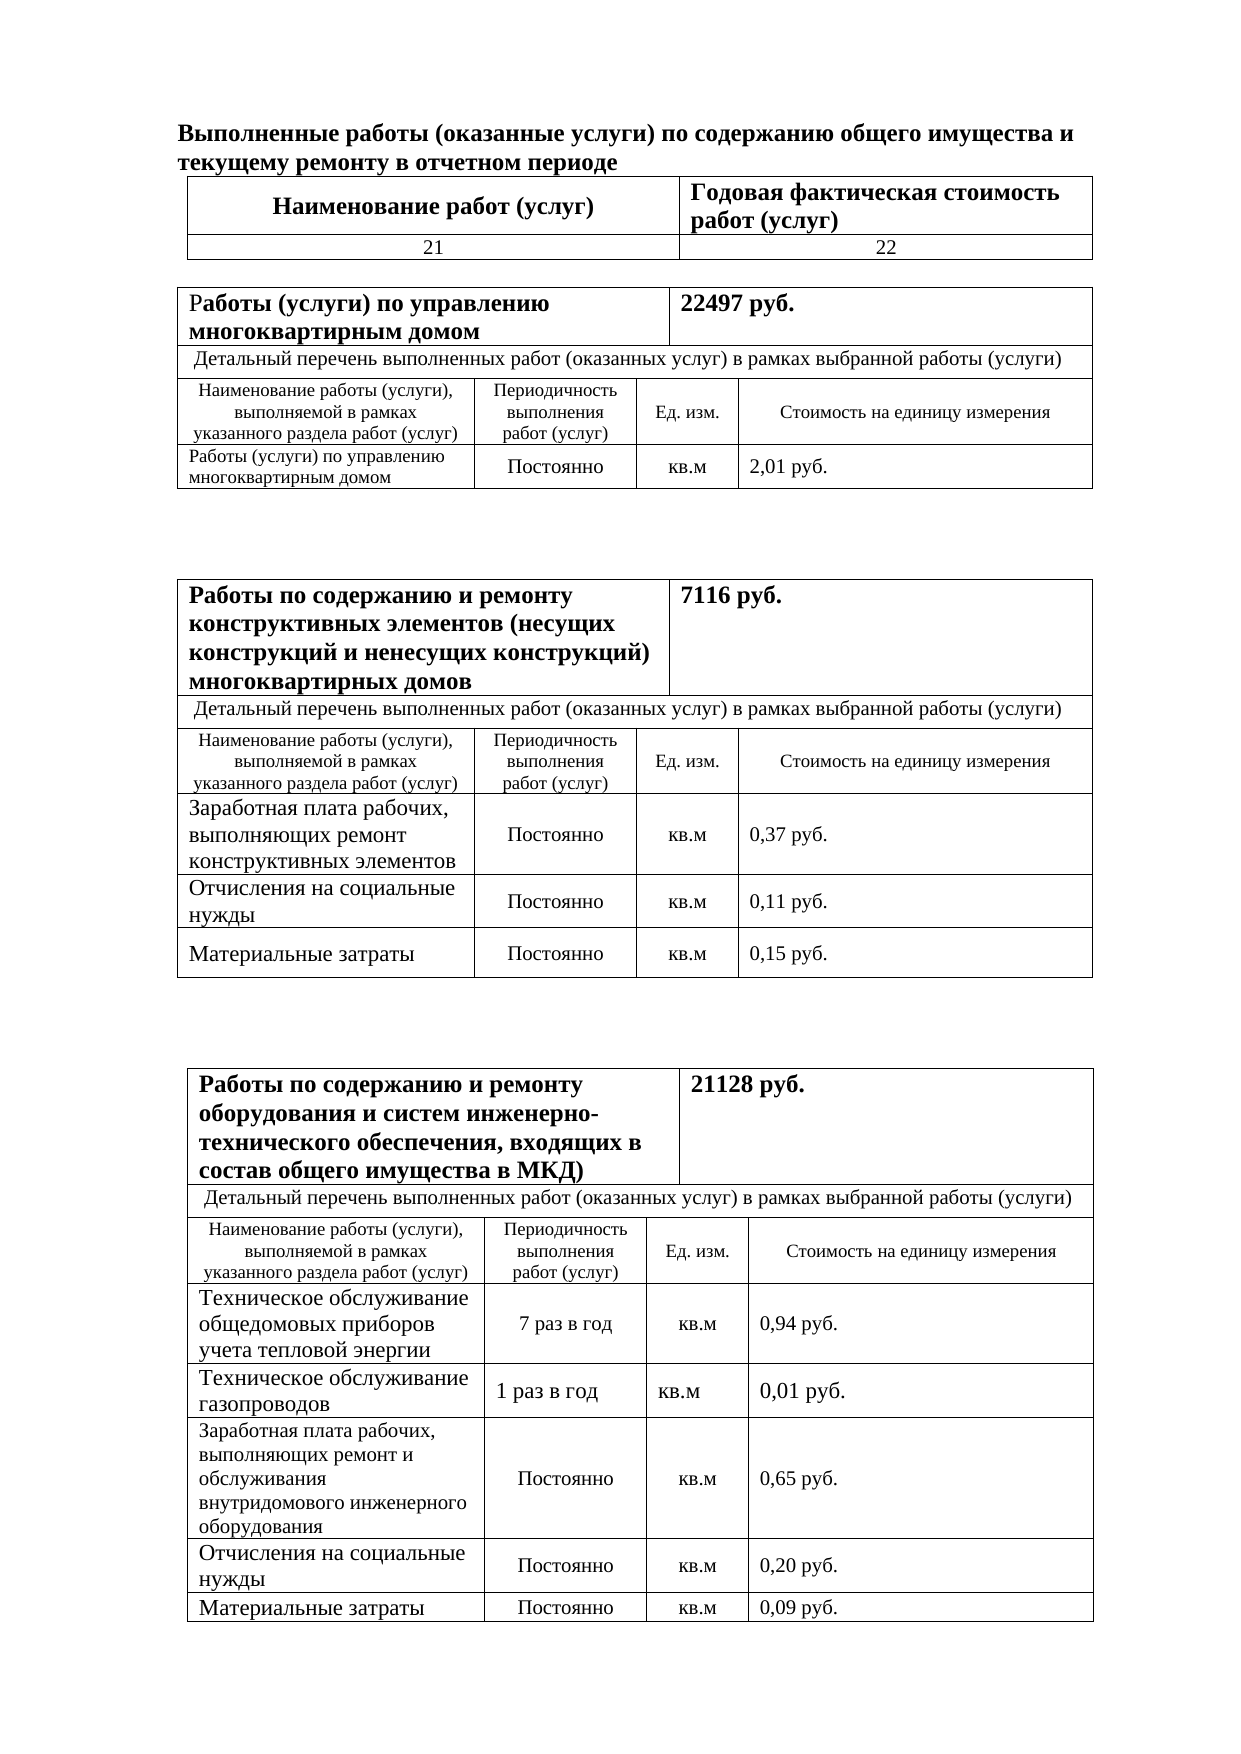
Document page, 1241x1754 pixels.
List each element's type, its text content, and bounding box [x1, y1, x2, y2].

table_cell 2,01 руб. [739, 445, 1092, 488]
table_header Наименование работ (услуг) [188, 177, 679, 234]
table_cell Периодичность выполнения работ (услуг) [485, 1218, 646, 1283]
table_cell Ед. изм. [637, 729, 738, 793]
table_header Работы по содержанию и ремонту конструктивных элементов (несущих конструкций и ненесущих конструкций) многоквартирных домов [178, 580, 669, 695]
table_cell кв.м [637, 794, 738, 873]
table_cell Постоянно [485, 1539, 646, 1592]
table_cell 0,20 руб. [749, 1539, 1093, 1592]
table_cell 0,15 руб. [739, 928, 1092, 977]
table_cell кв.м [647, 1284, 748, 1363]
table_header Работы (услуги) по управлению многоквартирным домом [178, 288, 669, 345]
table_cell кв.м [647, 1418, 748, 1538]
table_cell кв.м [647, 1593, 748, 1621]
table_cell Стоимость на единицу измерения [739, 729, 1092, 793]
table_cell кв.м [637, 445, 738, 488]
text Выполненные работы (оказанные услуги) по содержанию общего имущества и текущему ремонту в отчетном периоде [177, 118, 1152, 176]
table_cell Техническое обслуживание общедомовых приборов учета тепловой энергии [188, 1284, 484, 1363]
table_cell Наименование работы (услуги), выполняемой в рамках указанного раздела работ (услуг) [178, 729, 474, 793]
table_header 7116 руб. [670, 580, 1092, 695]
table_cell 0,94 руб. [749, 1284, 1093, 1363]
table_cell Постоянно [475, 445, 636, 488]
table_cell Стоимость на единицу измерения [749, 1218, 1093, 1283]
table_cell Периодичность выполнения работ (услуг) [475, 729, 636, 793]
table_cell Постоянно [485, 1418, 646, 1538]
table_cell Стоимость на единицу измерения [739, 379, 1092, 444]
table_header Годовая фактическая стоимость работ (услуг) [680, 177, 1092, 234]
table_cell 0,65 руб. [749, 1418, 1093, 1538]
table_cell Ед. изм. [647, 1218, 748, 1283]
table_cell Заработная плата рабочих, выполняющих ремонт и обслуживания внутридомового инженерного оборудования [188, 1418, 484, 1538]
table_cell Периодичность выполнения работ (услуг) [475, 379, 636, 444]
table_cell Наименование работы (услуги), выполняемой в рамках указанного раздела работ (услуг) [178, 379, 474, 444]
table_cell Техническое обслуживание газопроводов [188, 1364, 484, 1417]
table_cell Постоянно [475, 875, 636, 927]
table_cell 21 [188, 235, 679, 259]
table_cell 0,37 руб. [739, 794, 1092, 873]
table_cell Постоянно [475, 794, 636, 873]
table_cell Постоянно [475, 928, 636, 977]
table_cell кв.м [637, 875, 738, 927]
table_cell Детальный перечень выполненных работ (оказанных услуг) в рамках выбранной работы (услуги) [178, 346, 1092, 378]
table_cell 0,09 руб. [749, 1593, 1093, 1621]
table_cell кв.м [637, 928, 738, 977]
table_cell 0,01 руб. [749, 1364, 1093, 1417]
table_cell Работы (услуги) по управлению многоквартирным домом [178, 445, 474, 488]
table_cell 7 раз в год [485, 1284, 646, 1363]
table_cell Ед. изм. [637, 379, 738, 444]
table_cell Наименование работы (услуги), выполняемой в рамках указанного раздела работ (услуг) [188, 1218, 484, 1283]
table_cell Отчисления на социальные нужды [188, 1539, 484, 1592]
table_cell Детальный перечень выполненных работ (оказанных услуг) в рамках выбранной работы (услуги) [188, 1185, 1093, 1217]
table_cell Детальный перечень выполненных работ (оказанных услуг) в рамках выбранной работы (услуги) [178, 696, 1092, 728]
table_cell кв.м [647, 1539, 748, 1592]
table_cell 22 [680, 235, 1092, 259]
table_cell Постоянно [485, 1593, 646, 1621]
table_cell Отчисления на социальные нужды [178, 875, 474, 927]
table_header 21128 руб. [680, 1069, 1093, 1184]
table_cell 1 раз в год [485, 1364, 646, 1417]
table_cell Заработная плата рабочих, выполняющих ремонт конструктивных элементов [178, 794, 474, 873]
table_cell кв.м [647, 1364, 748, 1417]
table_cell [188, 1593, 484, 1621]
table_cell Материальные затраты [178, 928, 474, 977]
table_cell 0,11 руб. [739, 875, 1092, 927]
table_header 22497 руб. [670, 288, 1092, 345]
table_header Работы по содержанию и ремонту оборудования и систем инженерно-технического обеспечения, входящих в состав общего имущества в МКД) [188, 1069, 679, 1184]
